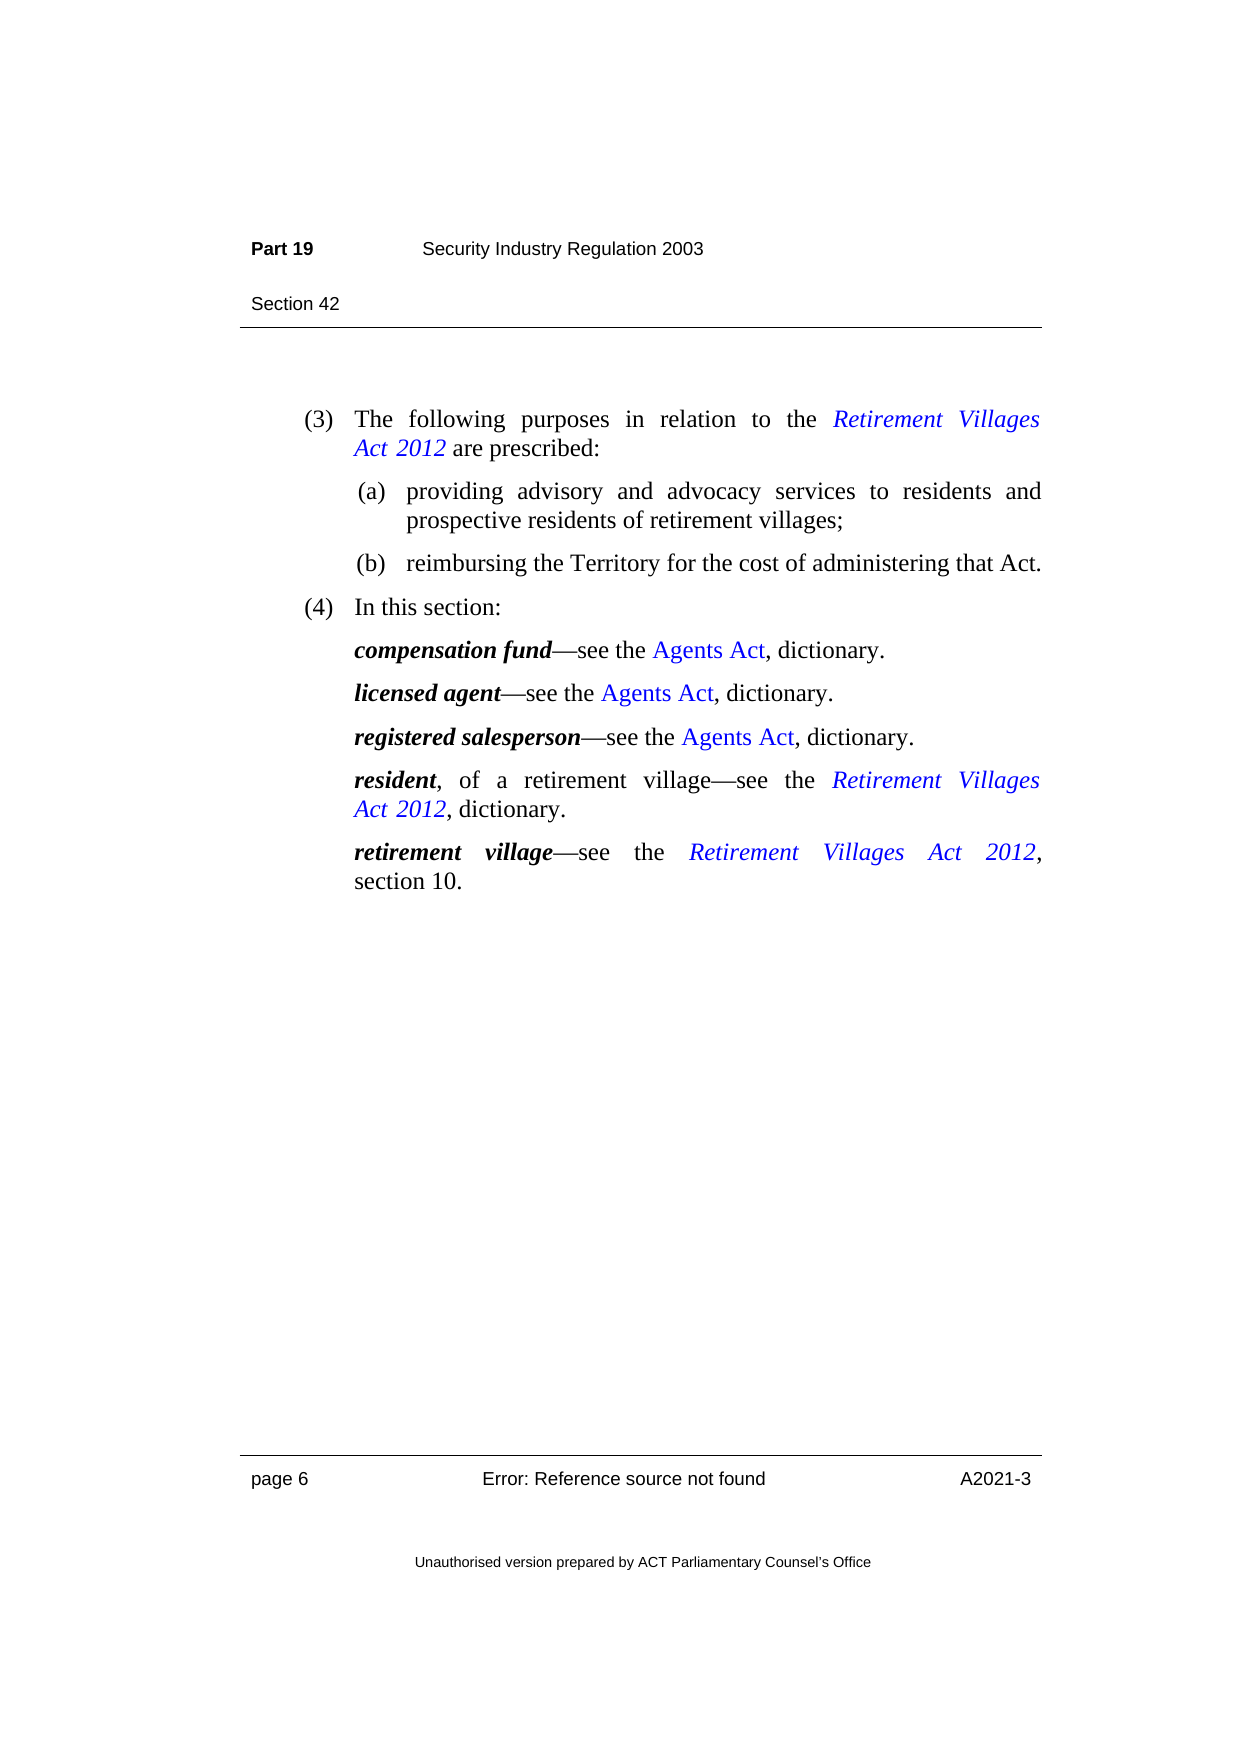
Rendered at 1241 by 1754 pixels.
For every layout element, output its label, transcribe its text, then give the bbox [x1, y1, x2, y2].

text registered salesperson—see the Agents Act, dictionary. [354, 722, 1042, 750]
text retirement village—see the Retirement Villages Act 2012, section 10. [354, 837, 1042, 894]
text (b) reimbursing the Territory for the cost of administering that Act. [239, 548, 1042, 577]
text resident, of a retirement village—see the Retirement Villages Act 2012, dictionary. [354, 765, 1042, 822]
text (4) In this section: [239, 592, 1042, 620]
text licensed agent—see the Agents Act, dictionary. [354, 678, 1042, 707]
text compensation fund—see the Agents Act, dictionary. [354, 635, 1042, 664]
text (3) The following purposes in relation to the Retirement Villages Act 2012 are prescribed: [239, 404, 1042, 462]
text (a) providing advisory and advocacy services to residents and prospective residents of retirement villages; [239, 476, 1042, 534]
